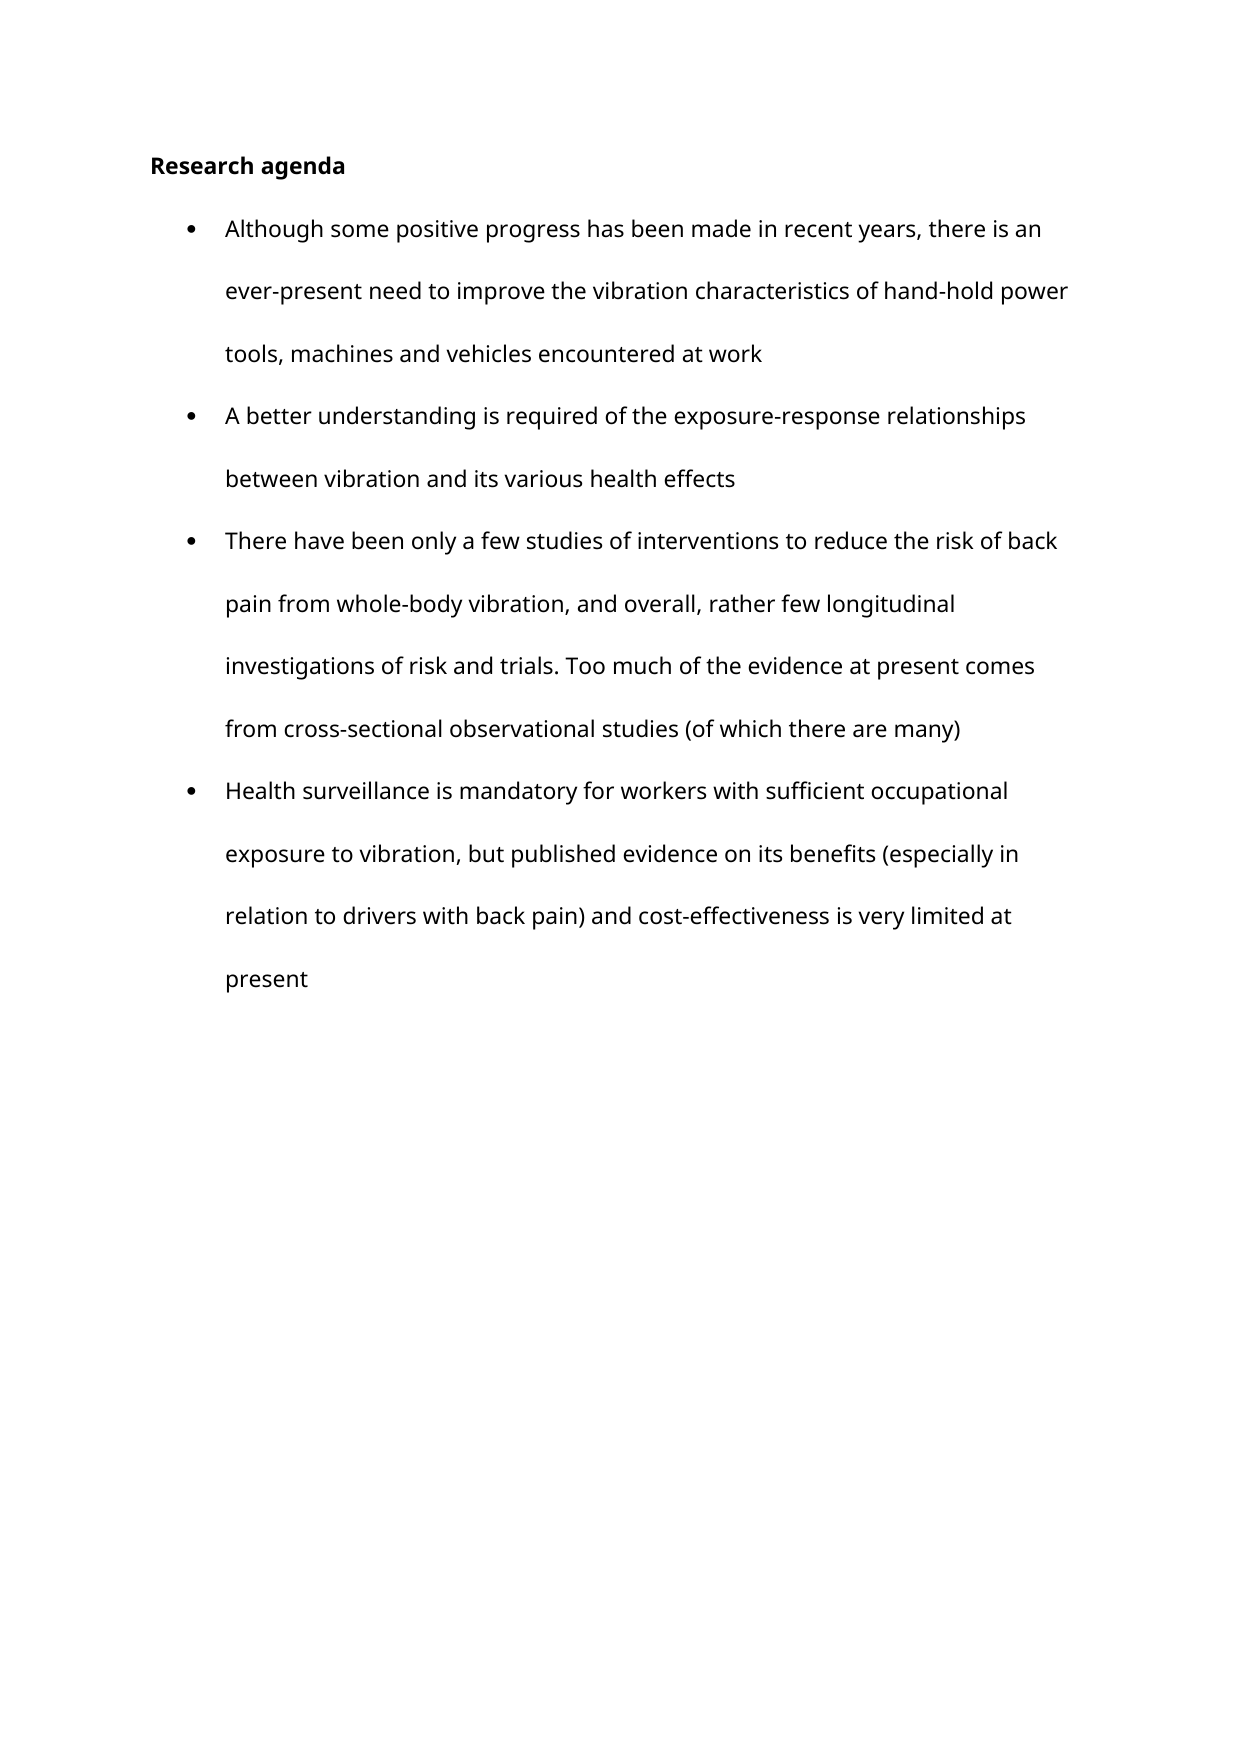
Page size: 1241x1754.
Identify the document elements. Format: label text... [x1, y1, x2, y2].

list Although some positive progress has been made in recent years, there is an ever-present need to improve the vibration characteristics of hand-hold power tools, machines and vehicles encountered at work [187, 212, 1090, 369]
list There have been only a few studies of interventions to reduce the risk of back pain from whole-body vibration, and overall, rather few longitudinal investigations of risk and trials. Too much of the evidence at present comes from cross-sectional observational studies (of which there are many) [187, 525, 1090, 744]
list Health surveillance is mandatory for workers with sufficient occupational exposure to vibration, but published evidence on its benefits (especially in relation to drivers with back pain) and cost-effectiveness is very limited at present [187, 775, 1090, 994]
text Research agenda [150, 150, 1090, 181]
list A better understanding is required of the exposure-response relationships between vibration and its various health effects [187, 400, 1090, 494]
